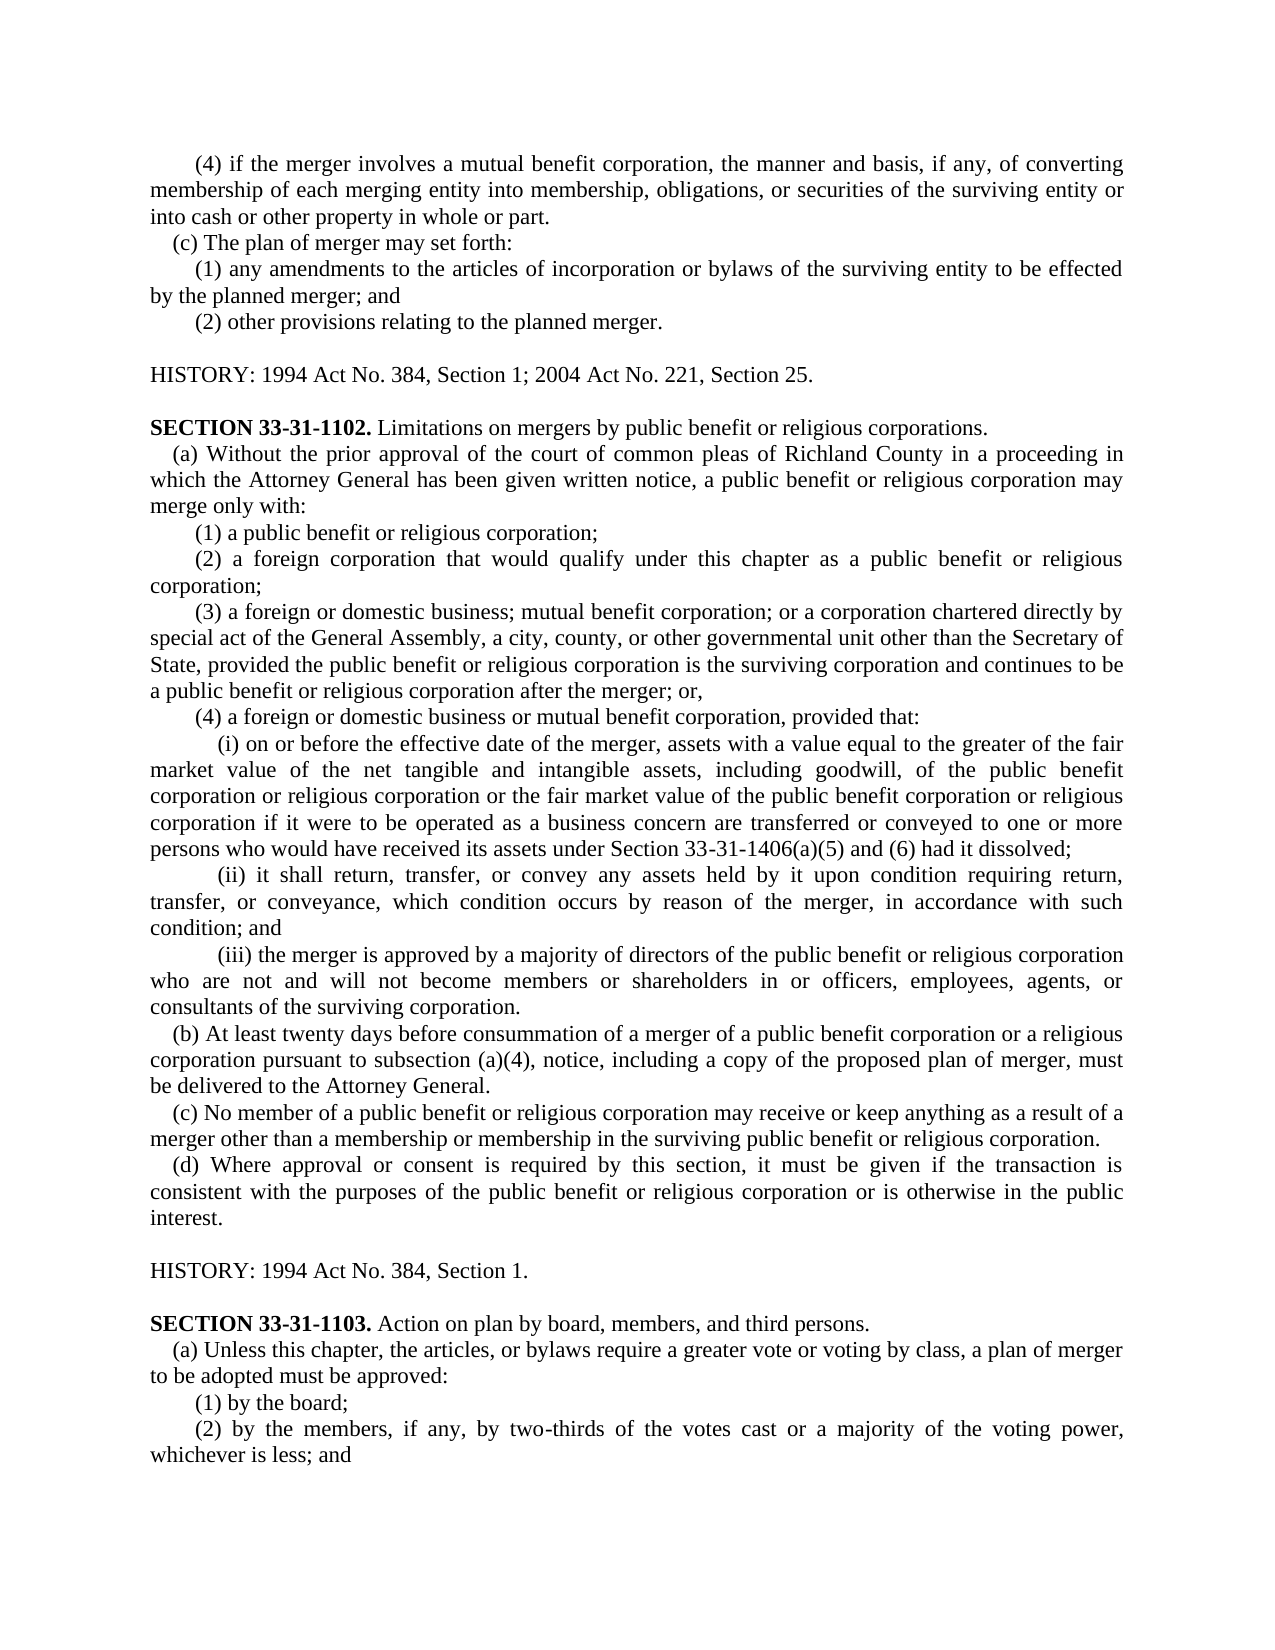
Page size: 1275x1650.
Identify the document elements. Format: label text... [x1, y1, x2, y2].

text (d) Where approval or consent is required by this section, it must be given if the transaction is consistent with the purposes of the public benefit or religious corporation or is otherwise in the public interest. [150, 1151, 1125, 1231]
text (2) by the members, if any, by two-thirds of the votes cast or a majority of the voting power, whichever is less; and [150, 1415, 1125, 1468]
text (c) No member of a public benefit or religious corporation may receive or keep anything as a result of a merger other than a membership or membership in the surviving public benefit or religious corporation. [150, 1099, 1125, 1151]
text HISTORY: 1994 Act No. 384, Section 1. [150, 1257, 1125, 1283]
text (3) a foreign or domestic business; mutual benefit corporation; or a corporation chartered directly by special act of the General Assembly, a city, county, or other governmental unit other than the Secretary of State, provided the public benefit or religious corporation is the surviving corporation and continues to be a public benefit or religious corporation after the merger; or, [150, 598, 1125, 703]
text (i) on or before the effective date of the merger, assets with a value equal to the greater of the fair market value of the net tangible and intangible assets, including goodwill, of the public benefit corporation or religious corporation or the fair market value of the public benefit corporation or religious corporation if it were to be operated as a business concern are transferred or conveyed to one or more persons who would have received its assets under Section 33-31-1406(a)(5) and (6) had it dissolved; [150, 730, 1125, 862]
text HISTORY: 1994 Act No. 384, Section 1; 2004 Act No. 221, Section 25. [150, 361, 1125, 387]
text (2) a foreign corporation that would qualify under this chapter as a public benefit or religious corporation; [150, 545, 1125, 598]
text SECTION 33-31-1103. Action on plan by board, members, and third persons. [150, 1309, 1125, 1336]
text (1) any amendments to the articles of incorporation or bylaws of the surviving entity to be effected by the planned merger; and [150, 255, 1125, 308]
text SECTION 33-31-1102. Limitations on mergers by public benefit or religious corporations. [150, 413, 1125, 440]
text (b) At least twenty days before consummation of a merger of a public benefit corporation or a religious corporation pursuant to subsection (a)(4), notice, including a copy of the proposed plan of merger, must be delivered to the Attorney General. [150, 1020, 1125, 1099]
text (c) The plan of merger may set forth: [150, 229, 1125, 255]
text (ii) it shall return, transfer, or convey any assets held by it upon condition requiring return, transfer, or conveyance, which condition occurs by reason of the merger, in accordance with such condition; and [150, 862, 1125, 941]
text (1) by the board; [150, 1389, 1125, 1415]
text (a) Unless this chapter, the articles, or bylaws require a greater vote or voting by class, a plan of merger to be adopted must be approved: [150, 1336, 1125, 1389]
text (2) other provisions relating to the planned merger. [150, 308, 1125, 334]
text (iii) the merger is approved by a majority of directors of the public benefit or religious corporation who are not and will not become members or shareholders in or officers, employees, agents, or consultants of the surviving corporation. [150, 941, 1125, 1020]
text (4) a foreign or domestic business or mutual benefit corporation, provided that: [150, 703, 1125, 730]
text (a) Without the prior approval of the court of common pleas of Richland County in a proceeding in which the Attorney General has been given written notice, a public benefit or religious corporation may merge only with: [150, 440, 1125, 519]
text (4) if the merger involves a mutual benefit corporation, the manner and basis, if any, of converting membership of each merging entity into membership, obligations, or securities of the surviving entity or into cash or other property in whole or part. [150, 150, 1125, 229]
text (1) a public benefit or religious corporation; [150, 519, 1125, 545]
